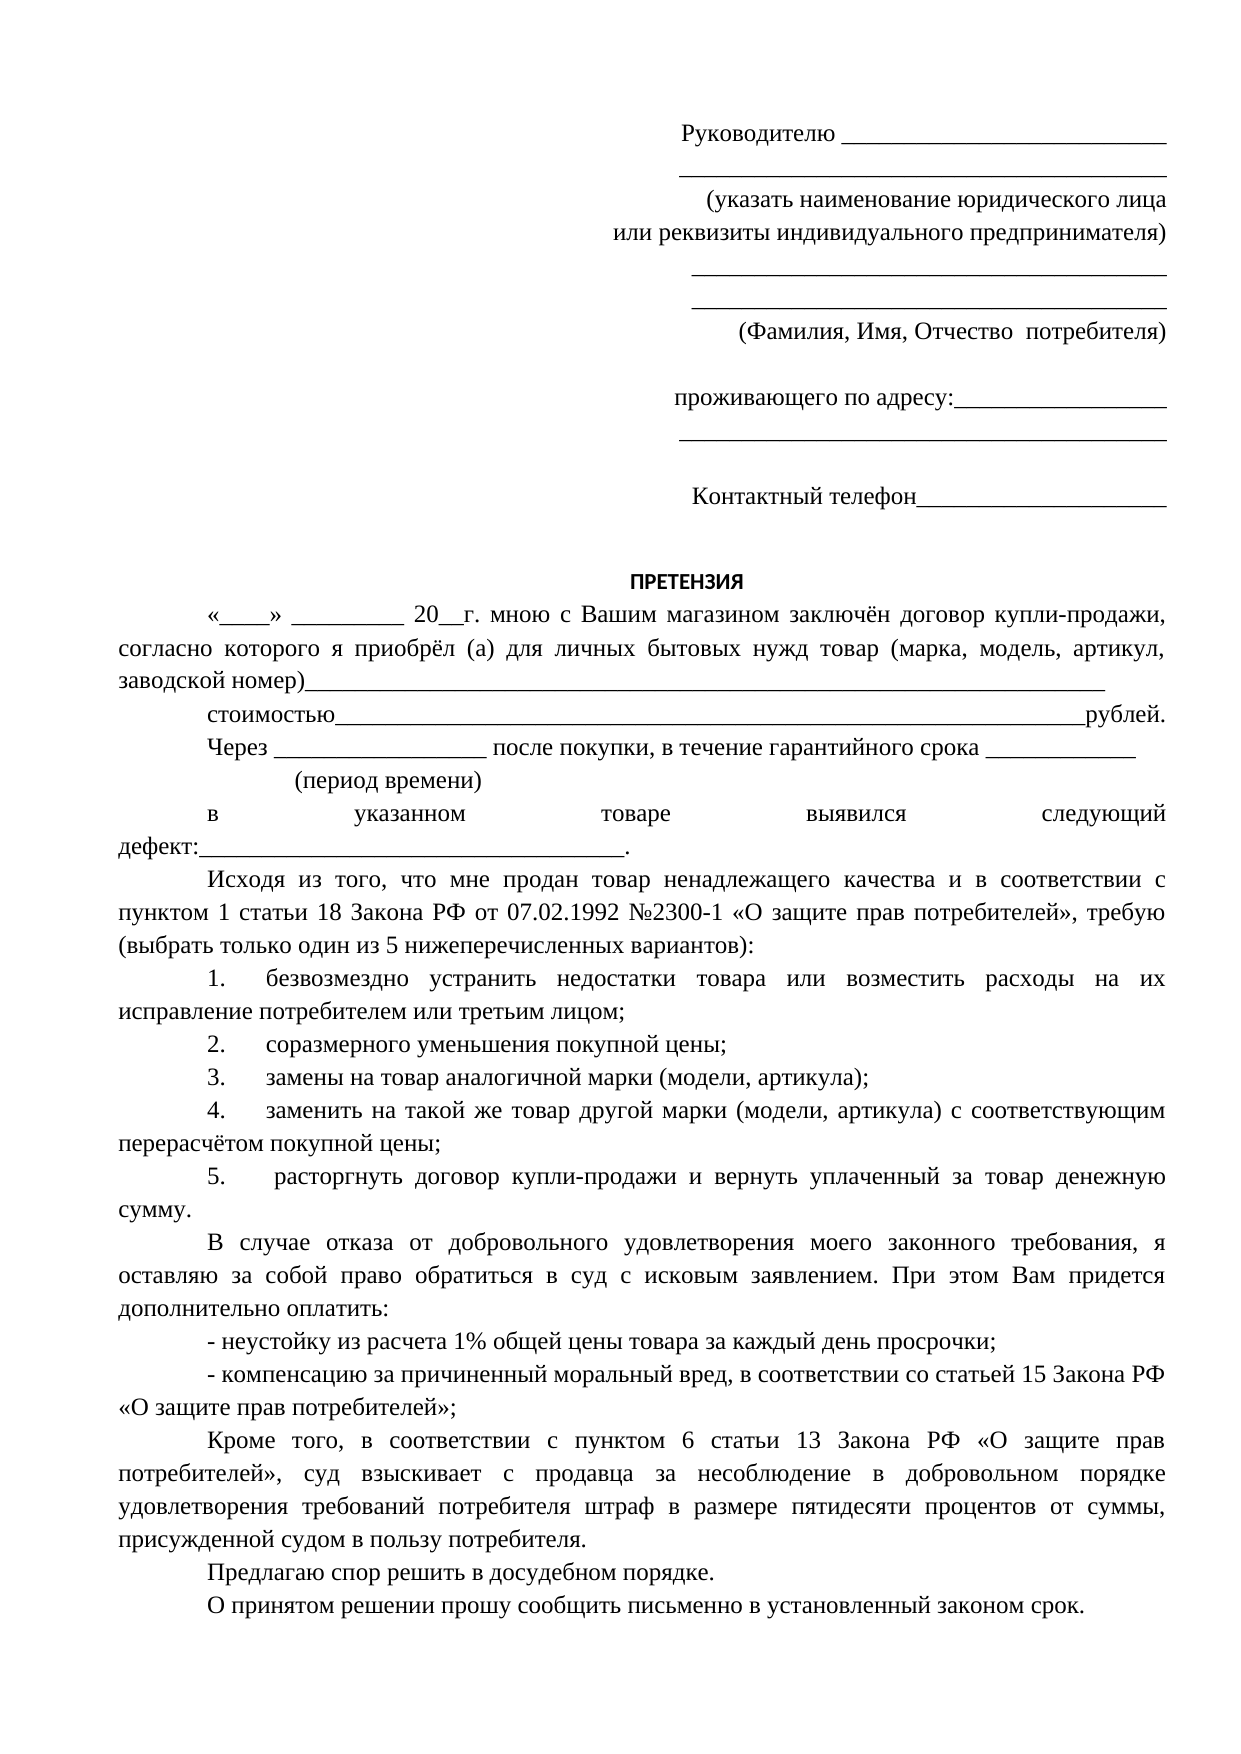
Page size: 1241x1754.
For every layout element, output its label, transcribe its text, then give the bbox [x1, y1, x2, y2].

text стоимостью____________________________________________________________рублей. [118, 699, 1167, 727]
text ______________________________________ [118, 250, 1167, 279]
text 4. заменить на такой же товар другой марки (модели, артикула) с соответствующим перерасчётом покупной цены; [118, 1095, 1167, 1157]
text _______________________________________ [118, 415, 1167, 444]
text Руководителю __________________________ [118, 118, 1167, 147]
text ______________________________________ [118, 283, 1167, 312]
text О принятом решении прошу сообщить письменно в установленный законом срок. [118, 1590, 1167, 1619]
text (указать наименование юридического лица [118, 184, 1167, 213]
text или реквизиты индивидуального предпринимателя) [118, 217, 1167, 246]
text 2. соразмерного уменьшения покупной цены; [118, 1029, 1167, 1058]
text 1. безвозмездно устранить недостатки товара или возместить расходы на их исправление потребителем или третьим лицом; [118, 963, 1167, 1024]
text Кроме того, в соответствии с пунктом 6 статьи 13 Закона РФ «О защите прав потребителей», суд взыскивает с продавца за несоблюдение в добровольном порядке удовлетворения требований потребителя штраф в размере пятидесяти процентов от суммы, присужденной судом в пользу потребителя. [118, 1425, 1167, 1553]
text В случае отказа от добровольного удовлетворения моего законного требования, я оставляю за собой право обратиться в суд с исковым заявлением. При этом Вам придется дополнительно оплатить: [118, 1227, 1167, 1322]
text Исходя из того, что мне продан товар ненадлежащего качества и в соответствии с пунктом 1 статьи 18 Закона РФ от 07.02.1992 №2300-1 «О защите прав потребителей», требую (выбрать только один из 5 нижеперечисленных вариантов): [118, 864, 1167, 958]
text Предлагаю спор решить в досудебном порядке. [118, 1557, 1167, 1586]
text (период времени) [118, 765, 1167, 793]
text «____» _________ 20__г. мною с Вашим магазином заключён договор купли-продажи, согласно которого я приобрёл (а) для личных бытовых нужд товар (марка, модель, артикул, заводской номер)________________________________________________________________ [118, 599, 1167, 694]
text - компенсацию за причиненный моральный вред, в соответствии со статьей 15 Закона РФ «О защите прав потребителей»; [118, 1359, 1167, 1421]
text Контактный телефон____________________ [118, 481, 1167, 510]
text 3. замены на товар аналогичной марки (модели, артикула); [118, 1062, 1167, 1091]
text - неустойку из расчета 1% общей цены товара за каждый день просрочки; [118, 1326, 1167, 1355]
text Через _________________ после покупки, в течение гарантийного срока ____________ [118, 732, 1167, 760]
text ПРЕТЕНЗИЯ [118, 567, 1167, 595]
text 5. расторгнуть договор купли-продажи и вернуть уплаченный за товар денежную сумму. [118, 1161, 1167, 1223]
text в указанном товаре выявился следующий дефект:__________________________________. [118, 798, 1167, 859]
text _______________________________________ [118, 151, 1167, 180]
text проживающего по адресу:_________________ [118, 382, 1167, 411]
text (Фамилия, Имя, Отчество потребителя) [118, 316, 1167, 345]
